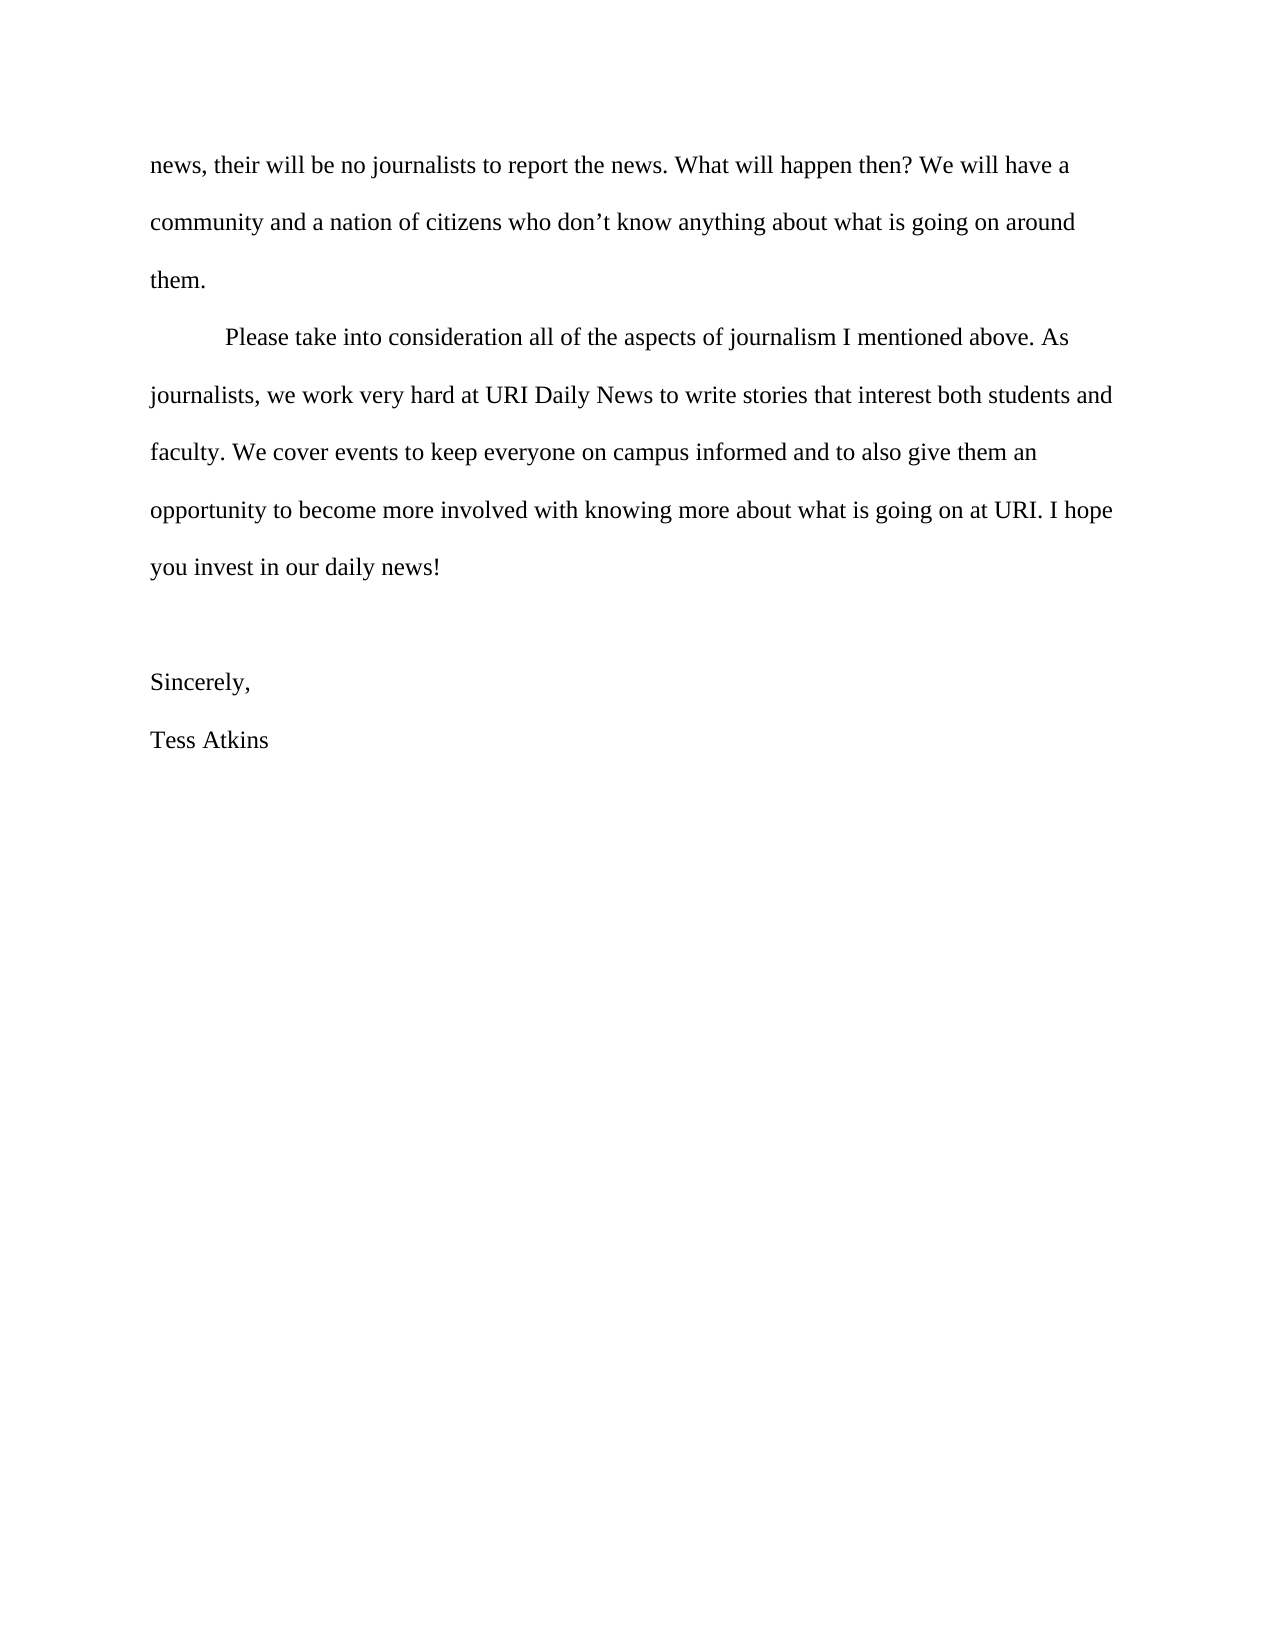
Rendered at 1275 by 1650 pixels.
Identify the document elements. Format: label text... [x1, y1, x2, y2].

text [150, 150, 1125, 294]
text Sincerely, [150, 667, 1125, 696]
text Please take into consideration all of the aspects of journalism I mentioned above. As journalists, we work very hard at URI Daily News to write stories that interest both students and faculty. We cover events to keep everyone on campus informed and to also give them an opportunity to become more involved with knowing more about what is going on at URI. I hope you invest in our daily news! [150, 322, 1125, 581]
text Tess Atkins [150, 725, 1125, 754]
